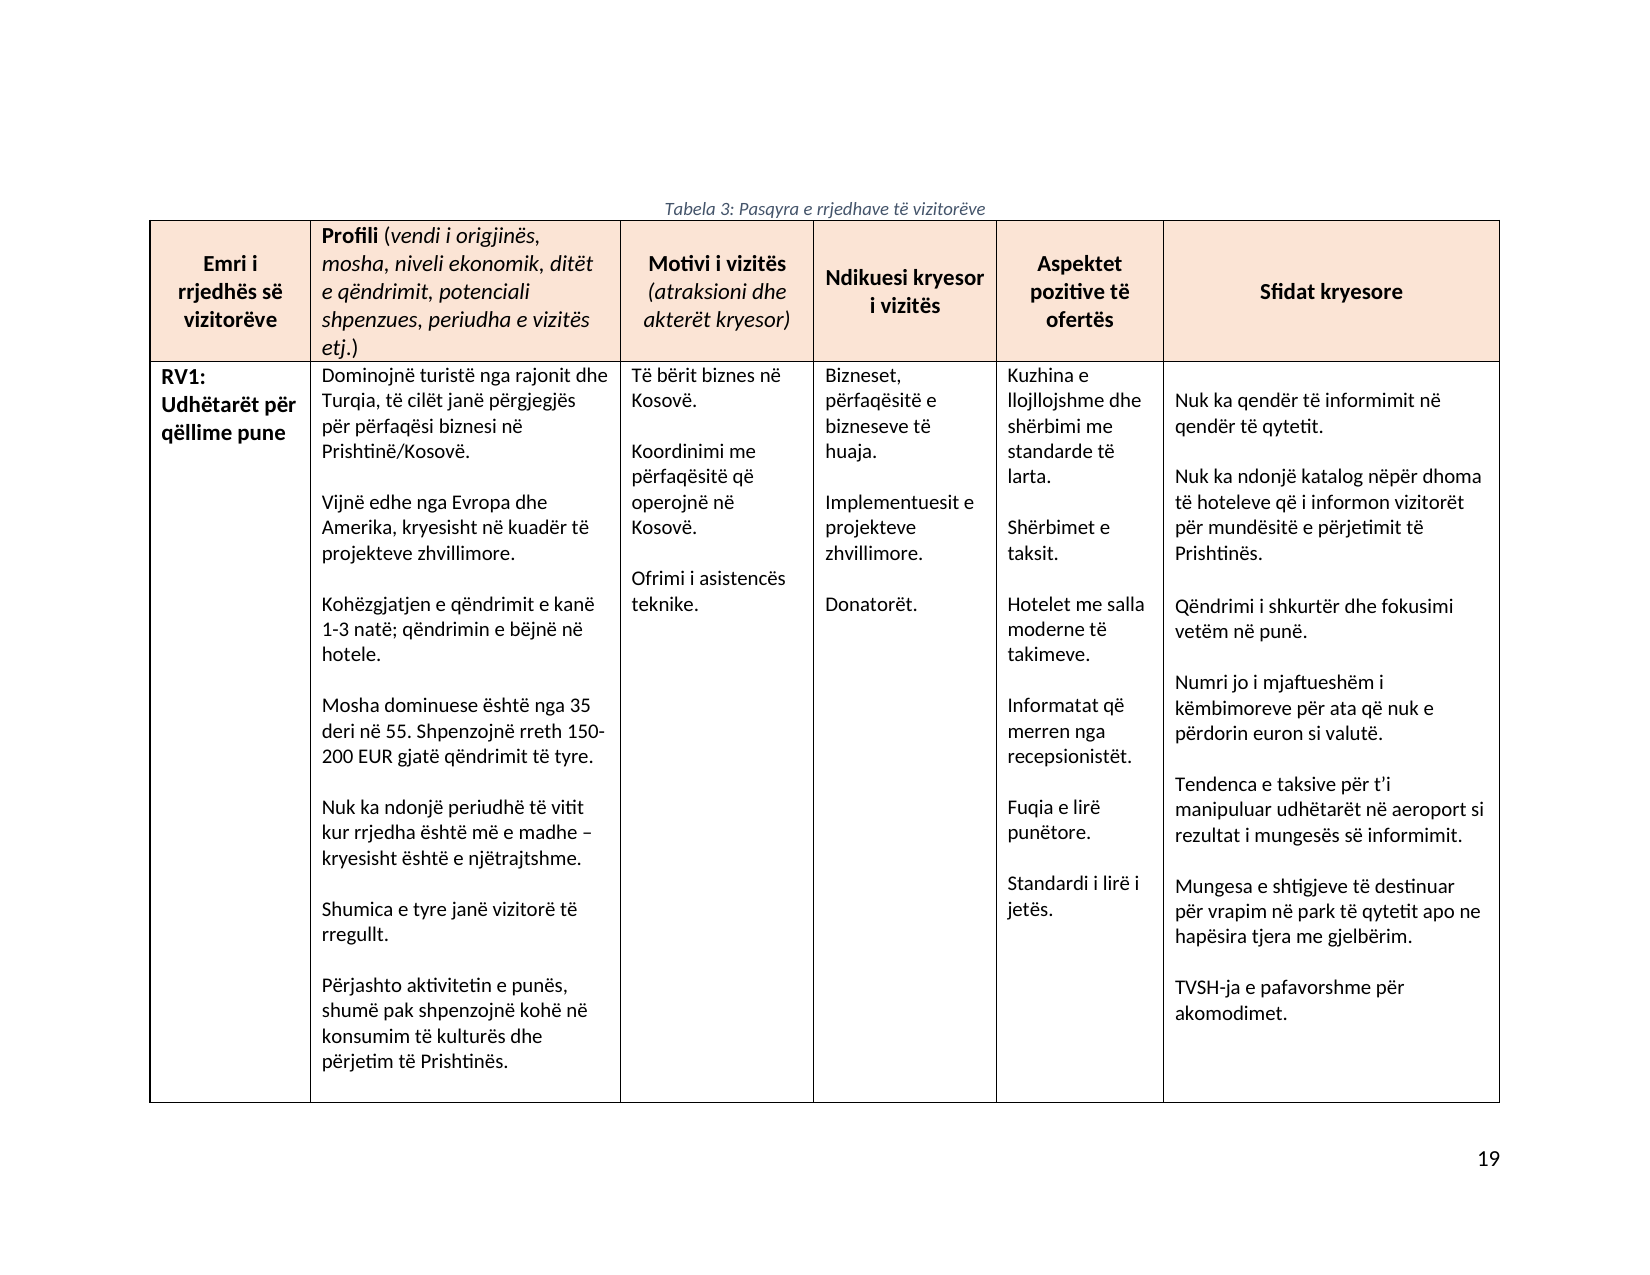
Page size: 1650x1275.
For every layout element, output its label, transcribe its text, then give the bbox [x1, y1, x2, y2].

table_cell Të bërit biznes në Kosovë. Koordinimi me përfaqësitë që operojnë në Kosovë. Ofrimi i asistencës teknike. [621, 362, 813, 1102]
table_cell Bizneset, përfaqësitë e bizneseve të huaja. Implementuesit e projekteve zhvillimore. Donatorët. [814, 362, 996, 1102]
table_cell RV1: Udhëtarët për qëllime pune [151, 362, 310, 1102]
table_cell Dominojnë turistë nga rajonit dhe Turqia, të cilët janë përgjegjës për përfaqësi biznesi në Prishtinë/Kosovë. Vijnë edhe nga Evropa dhe Amerika, kryesisht në kuadër të projekteve zhvillimore. Kohëzgjatjen e qëndrimit e kanë 1-3 natë; qëndrimin e bëjnë në hotele. Mosha dominuese është nga 35 deri në 55. Shpenzojnë rreth 150-200 EUR gjatë qëndrimit të tyre. Nuk ka ndonjë periudhë të vitit kur rrjedha është më e madhe – kryesisht është e njëtrajtshme. Shumica e tyre janë vizitorë të rregullt. Përjashto aktivitetin e punës, shumë pak shpenzojnë kohë në konsumim të kulturës dhe përjetim të Prishtinës. [311, 362, 620, 1102]
table_cell Nuk ka qendër të informimit në qendër të qytetit. Nuk ka ndonjë katalog nëpër dhoma të hoteleve që i informon vizitorët për mundësitë e përjetimit të Prishtinës. Qëndrimi i shkurtër dhe fokusimi vetëm në punë. Numri jo i mjaftueshëm i këmbimoreve për ata që nuk e përdorin euron si valutë. Tendenca e taksive për t’i manipuluar udhëtarët në aeroport si rezultat i mungesës së informimit. Mungesa e shtigjeve të destinuar për vrapim në park të qytetit apo ne hapësira tjera me gjelbërim. TVSH-ja e pafavorshme për akomodimet. [1164, 362, 1499, 1102]
table_cell Kuzhina e llojllojshme dhe shërbimi me standarde të larta. Shërbimet e taksit. Hotelet me salla moderne të takimeve. Informatat që merren nga recepsionistët. Fuqia e lirë punëtore. Standardi i lirë i jetës. [997, 362, 1163, 1102]
table_header Emri i rrjedhës së vizitorëve [151, 221, 310, 361]
table_header Aspektet pozitive të ofertës [997, 221, 1163, 361]
table_header Sfidat kryesore [1164, 221, 1499, 361]
table_header Ndikuesi kryesor i vizitës [814, 221, 996, 361]
text Tabela 3: Pasqyra e rrjedhave të vizitorëve [150, 197, 1500, 220]
table_header Profili (vendi i origjinës, mosha, niveli ekonomik, ditët e qëndrimit, potenciali shpenzues, periudha e vizitës etj.) [311, 221, 620, 361]
table_header Motivi i vizitës (atraksioni dhe akterët kryesor) [621, 221, 813, 361]
